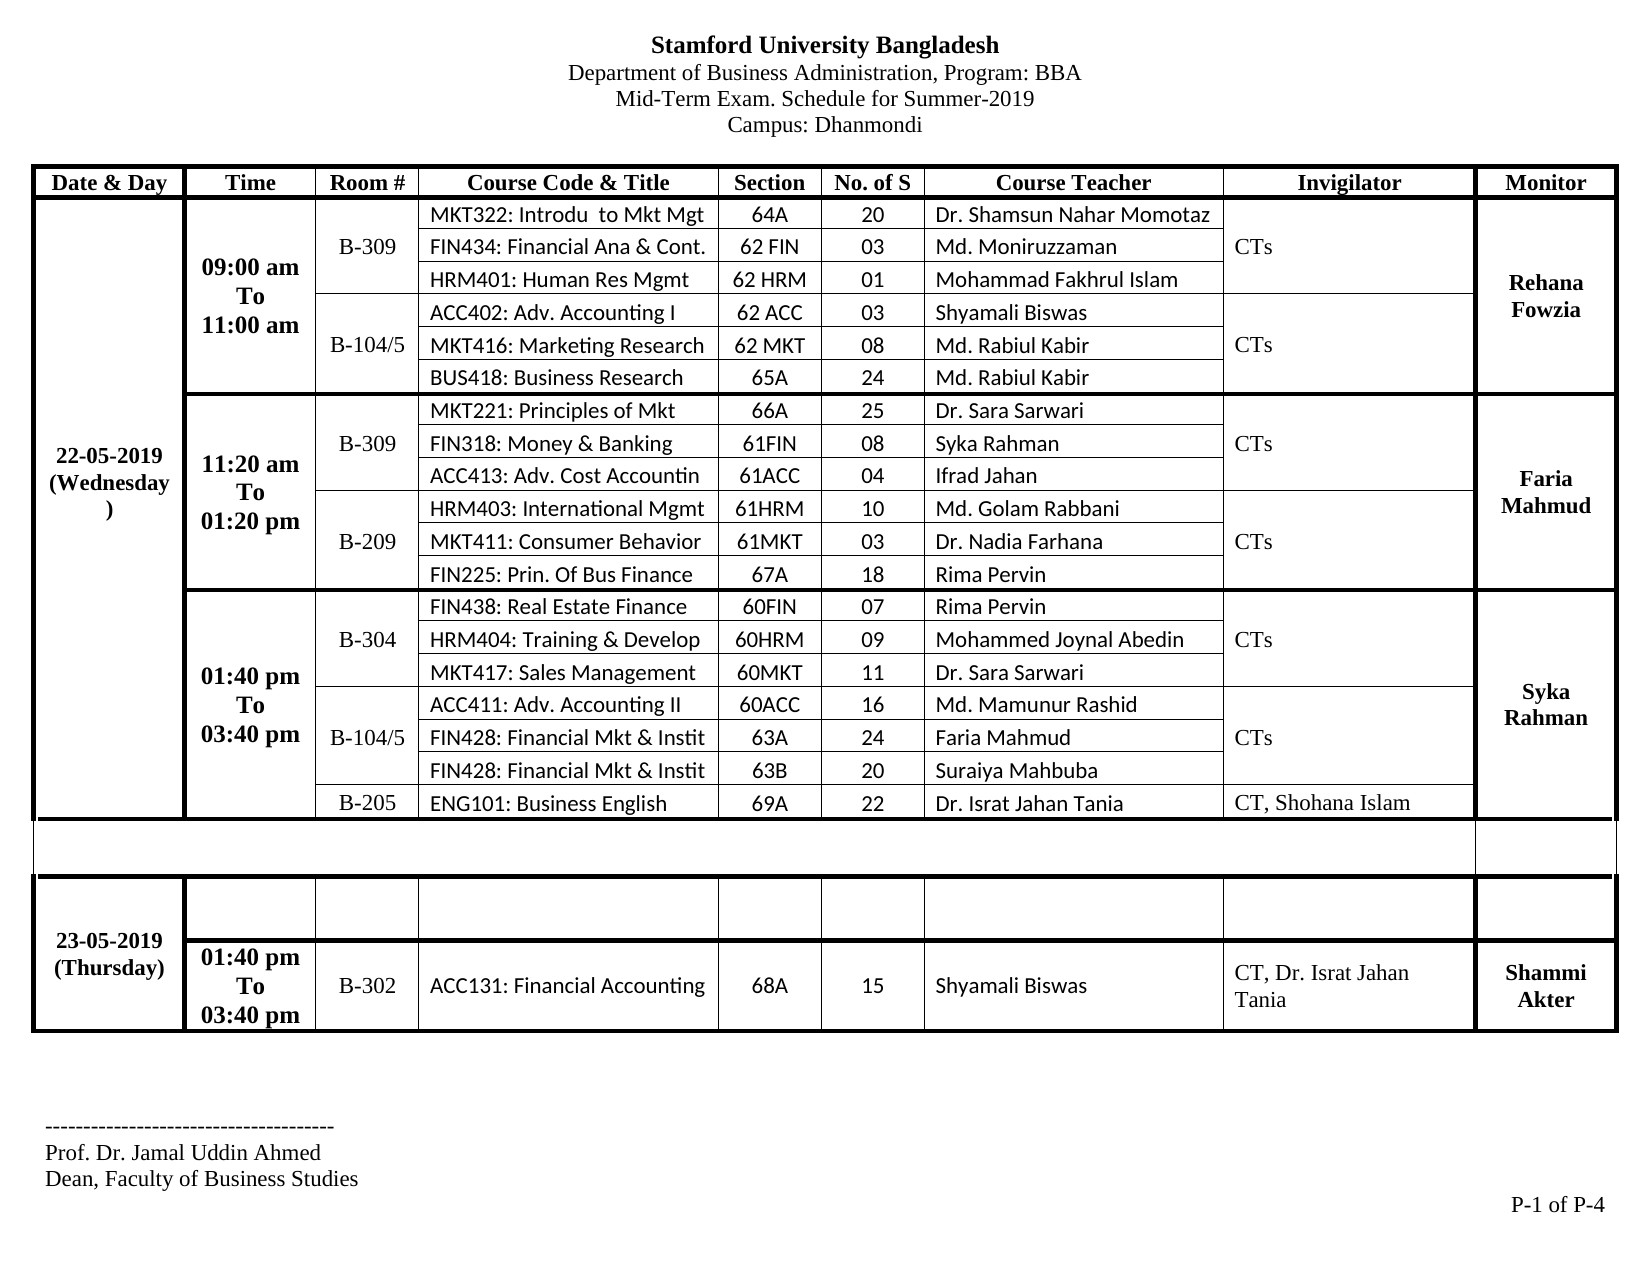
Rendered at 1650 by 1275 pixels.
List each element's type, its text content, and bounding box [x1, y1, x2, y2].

table_cell HRM404: Training & Develop [419, 621, 718, 653]
table_cell 61FIN [719, 425, 821, 457]
table_cell MKT416: Marketing Research [419, 327, 718, 359]
table_cell 08 [822, 425, 924, 457]
table_cell CTs [1224, 396, 1473, 489]
table_cell B-104/5 [316, 687, 418, 784]
table_header Room # [316, 169, 418, 195]
table_cell CTs [1224, 200, 1473, 293]
table_cell Rima Pervin [925, 556, 1223, 588]
text Campus: Dhanmondi [45, 111, 1605, 138]
table_cell 18 [822, 556, 924, 588]
table_cell Md. Rabiul Kabir [925, 360, 1223, 391]
table_cell [822, 879, 924, 938]
text Stamford University Bangladesh [45, 30, 1605, 59]
table_cell Dr. Sara Sarwari [925, 396, 1223, 424]
table_cell Mohammed Joynal Abedin [925, 621, 1223, 653]
table_header Date & Day [36, 169, 182, 195]
table_cell B-209 [316, 491, 418, 588]
table_header No. of S [822, 169, 924, 195]
table_cell MKT411: Consumer Behavior [419, 523, 718, 555]
table_cell 15 [822, 943, 924, 1029]
table_cell CT, Dr. Israt Jahan Tania [1224, 943, 1473, 1029]
table_cell 63A [719, 720, 821, 751]
table_cell Dr. Israt Jahan Tania [925, 785, 1223, 817]
table_cell [719, 879, 821, 938]
table_header Course Code & Title [419, 169, 718, 195]
table_cell 09:00 am To 11:00 am [187, 200, 315, 391]
table_cell CT, Shohana Islam [1224, 785, 1473, 817]
table_cell Ifrad Jahan [925, 458, 1223, 489]
table_cell 03 [822, 523, 924, 555]
table_cell FIN434: Financial Ana & Cont. [419, 229, 718, 261]
table_cell Dr. Sara Sarwari [925, 654, 1223, 686]
table_cell B-309 [316, 200, 418, 293]
table_cell [316, 879, 418, 938]
table_cell Faria Mahmud [1478, 396, 1614, 588]
text -------------------------------------- [45, 1112, 1605, 1139]
table_cell MKT322: Introdu to Mkt Mgt [419, 200, 718, 228]
table_cell B-304 [316, 592, 418, 686]
table_cell Shyamali Biswas [925, 943, 1223, 1029]
table_cell 24 [822, 720, 924, 751]
table_cell Md. Golam Rabbani [925, 491, 1223, 522]
table_cell BUS418: Business Research [419, 360, 718, 391]
text Department of Business Administration, Program: BBA [45, 59, 1605, 85]
table_cell [925, 879, 1223, 938]
table_cell FIN318: Money & Banking [419, 425, 718, 457]
table_cell 64A [719, 200, 821, 228]
table_cell B-205 [316, 785, 418, 817]
table_cell CTs [1224, 687, 1473, 784]
table_cell MKT417: Sales Management [419, 654, 718, 686]
table_header Section [719, 169, 821, 195]
table_cell Syka Rahman [925, 425, 1223, 457]
table_cell Dr. Shamsun Nahar Momotaz [925, 200, 1223, 228]
table_cell B-104/5 [316, 294, 418, 391]
table_cell 69A [719, 785, 821, 817]
table_cell 04 [822, 458, 924, 489]
table_cell 11:20 am To 01:20 pm [187, 396, 315, 588]
table_cell Rehana Fowzia [1478, 200, 1614, 391]
table_cell 03 [822, 294, 924, 326]
text Mid-Term Exam. Schedule for Summer-2019 [45, 85, 1605, 111]
table_cell MKT221: Principles of Mkt [419, 396, 718, 424]
table_cell 24 [822, 360, 924, 391]
table_header Course Teacher [925, 169, 1223, 195]
table_cell FIN225: Prin. Of Bus Finance [419, 556, 718, 588]
table_cell ACC402: Adv. Accounting I [419, 294, 718, 326]
table_cell CTs [1224, 294, 1473, 391]
table_cell 61HRM [719, 491, 821, 522]
table_cell [1224, 879, 1473, 938]
table_cell 61MKT [719, 523, 821, 555]
table_cell 60FIN [719, 592, 821, 620]
table_cell B-302 [316, 943, 418, 1029]
table_cell 62 MKT [719, 327, 821, 359]
table_cell 09 [822, 621, 924, 653]
table_cell [34, 817, 1475, 874]
table_cell 65A [719, 360, 821, 391]
table_cell 16 [822, 687, 924, 718]
table_cell Faria Mahmud [925, 720, 1223, 751]
table_cell ACC131: Financial Accounting [419, 943, 718, 1029]
text Dean, Faculty of Business Studies [45, 1165, 1605, 1192]
text P-1 of P-4 [45, 1192, 1605, 1218]
table_cell B-309 [316, 396, 418, 489]
table_cell CTs [1224, 592, 1473, 686]
table_cell 60MKT [719, 654, 821, 686]
table_cell 01 [822, 262, 924, 293]
table_cell 03 [822, 229, 924, 261]
table_cell FIN438: Real Estate Finance [419, 592, 718, 620]
table_cell 20 [822, 752, 924, 784]
table_cell 61ACC [719, 458, 821, 489]
table_cell 01:40 pm To 03:40 pm [187, 943, 315, 1029]
table_cell Mohammad Fakhrul Islam [925, 262, 1223, 293]
table_cell FIN428: Financial Mkt & Instit [419, 720, 718, 751]
table_cell 23-05-2019 (Thursday) [36, 874, 182, 1029]
table_cell ACC413: Adv. Cost Accountin [419, 458, 718, 489]
table_cell 68A [719, 943, 821, 1029]
table_cell 22-05-2019 (Wednesday) [36, 200, 182, 817]
table_cell [187, 879, 315, 938]
table_header Time [187, 169, 315, 195]
table_cell 62 ACC [719, 294, 821, 326]
table_cell Shammi Akter [1478, 943, 1614, 1029]
table_cell 66A [719, 396, 821, 424]
table_cell Dr. Nadia Farhana [925, 523, 1223, 555]
table_cell Syka Rahman [1478, 592, 1614, 817]
table_header Invigilator [1224, 169, 1473, 195]
table_cell 11 [822, 654, 924, 686]
table_cell HRM403: International Mgmt [419, 491, 718, 522]
table_cell 63B [719, 752, 821, 784]
table_cell 25 [822, 396, 924, 424]
table_cell [419, 879, 718, 938]
table_cell Md. Mamunur Rashid [925, 687, 1223, 718]
table_cell 67A [719, 556, 821, 588]
text Prof. Dr. Jamal Uddin Ahmed [45, 1139, 1605, 1165]
table_cell Suraiya Mahbuba [925, 752, 1223, 784]
table_cell 60HRM [719, 621, 821, 653]
table_cell FIN428: Financial Mkt & Instit [419, 752, 718, 784]
table_cell 20 [822, 200, 924, 228]
table_cell Md. Rabiul Kabir [925, 327, 1223, 359]
table_cell 60ACC [719, 687, 821, 718]
table_cell ENG101: Business English [419, 785, 718, 817]
table_header Monitor [1478, 169, 1614, 195]
table_cell 22 [822, 785, 924, 817]
table_cell 08 [822, 327, 924, 359]
table_cell HRM401: Human Res Mgmt [419, 262, 718, 293]
table_cell CTs [1224, 491, 1473, 588]
table_cell 62 HRM [719, 262, 821, 293]
table_cell Shyamali Biswas [925, 294, 1223, 326]
table_cell 01:40 pm To 03:40 pm [187, 592, 315, 817]
table_cell 62 FIN [719, 229, 821, 261]
table_cell [1478, 874, 1614, 938]
table_cell Rima Pervin [925, 592, 1223, 620]
table_cell 10 [822, 491, 924, 522]
table_cell [1476, 817, 1616, 874]
table_cell ACC411: Adv. Accounting II [419, 687, 718, 718]
table_cell Md. Moniruzzaman [925, 229, 1223, 261]
table_cell 07 [822, 592, 924, 620]
